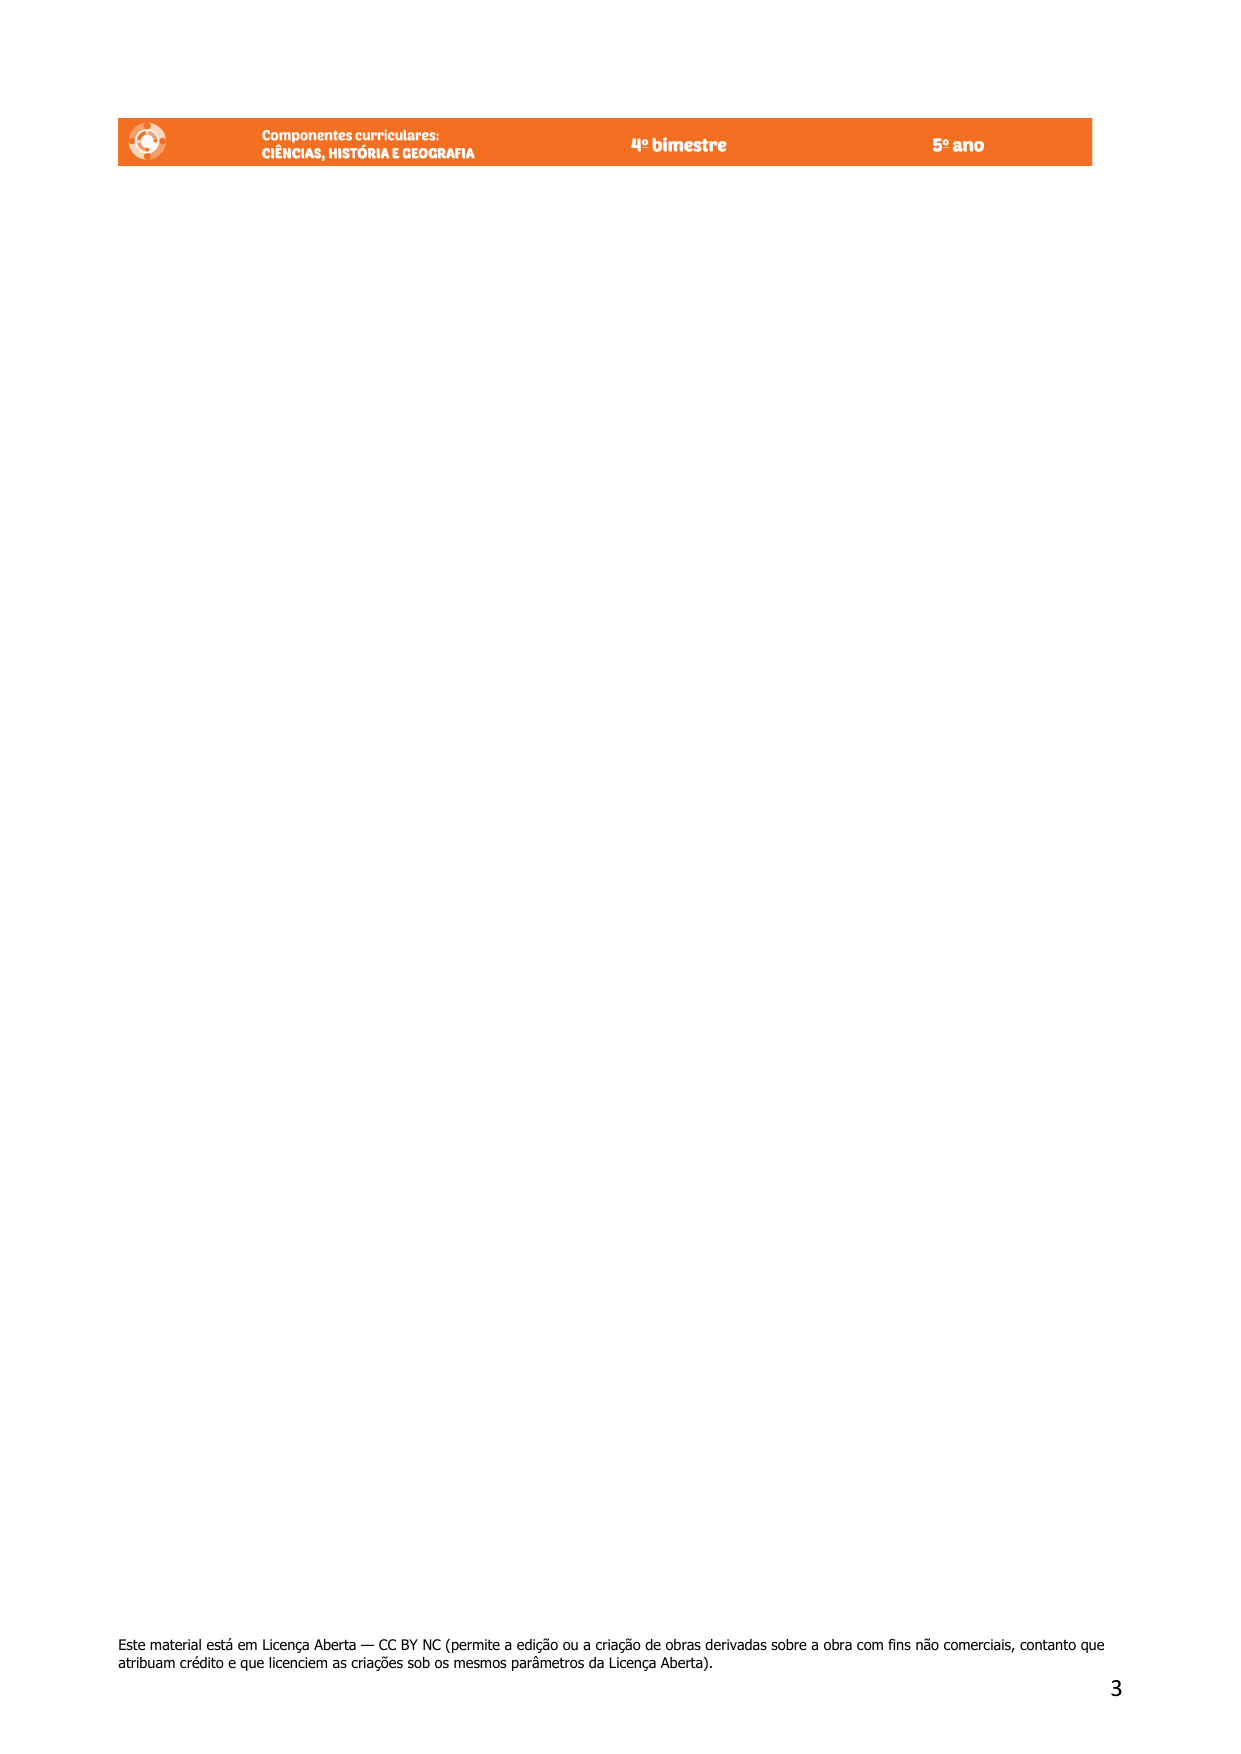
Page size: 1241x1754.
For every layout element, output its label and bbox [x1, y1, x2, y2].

picture [118, 118, 1093, 166]
